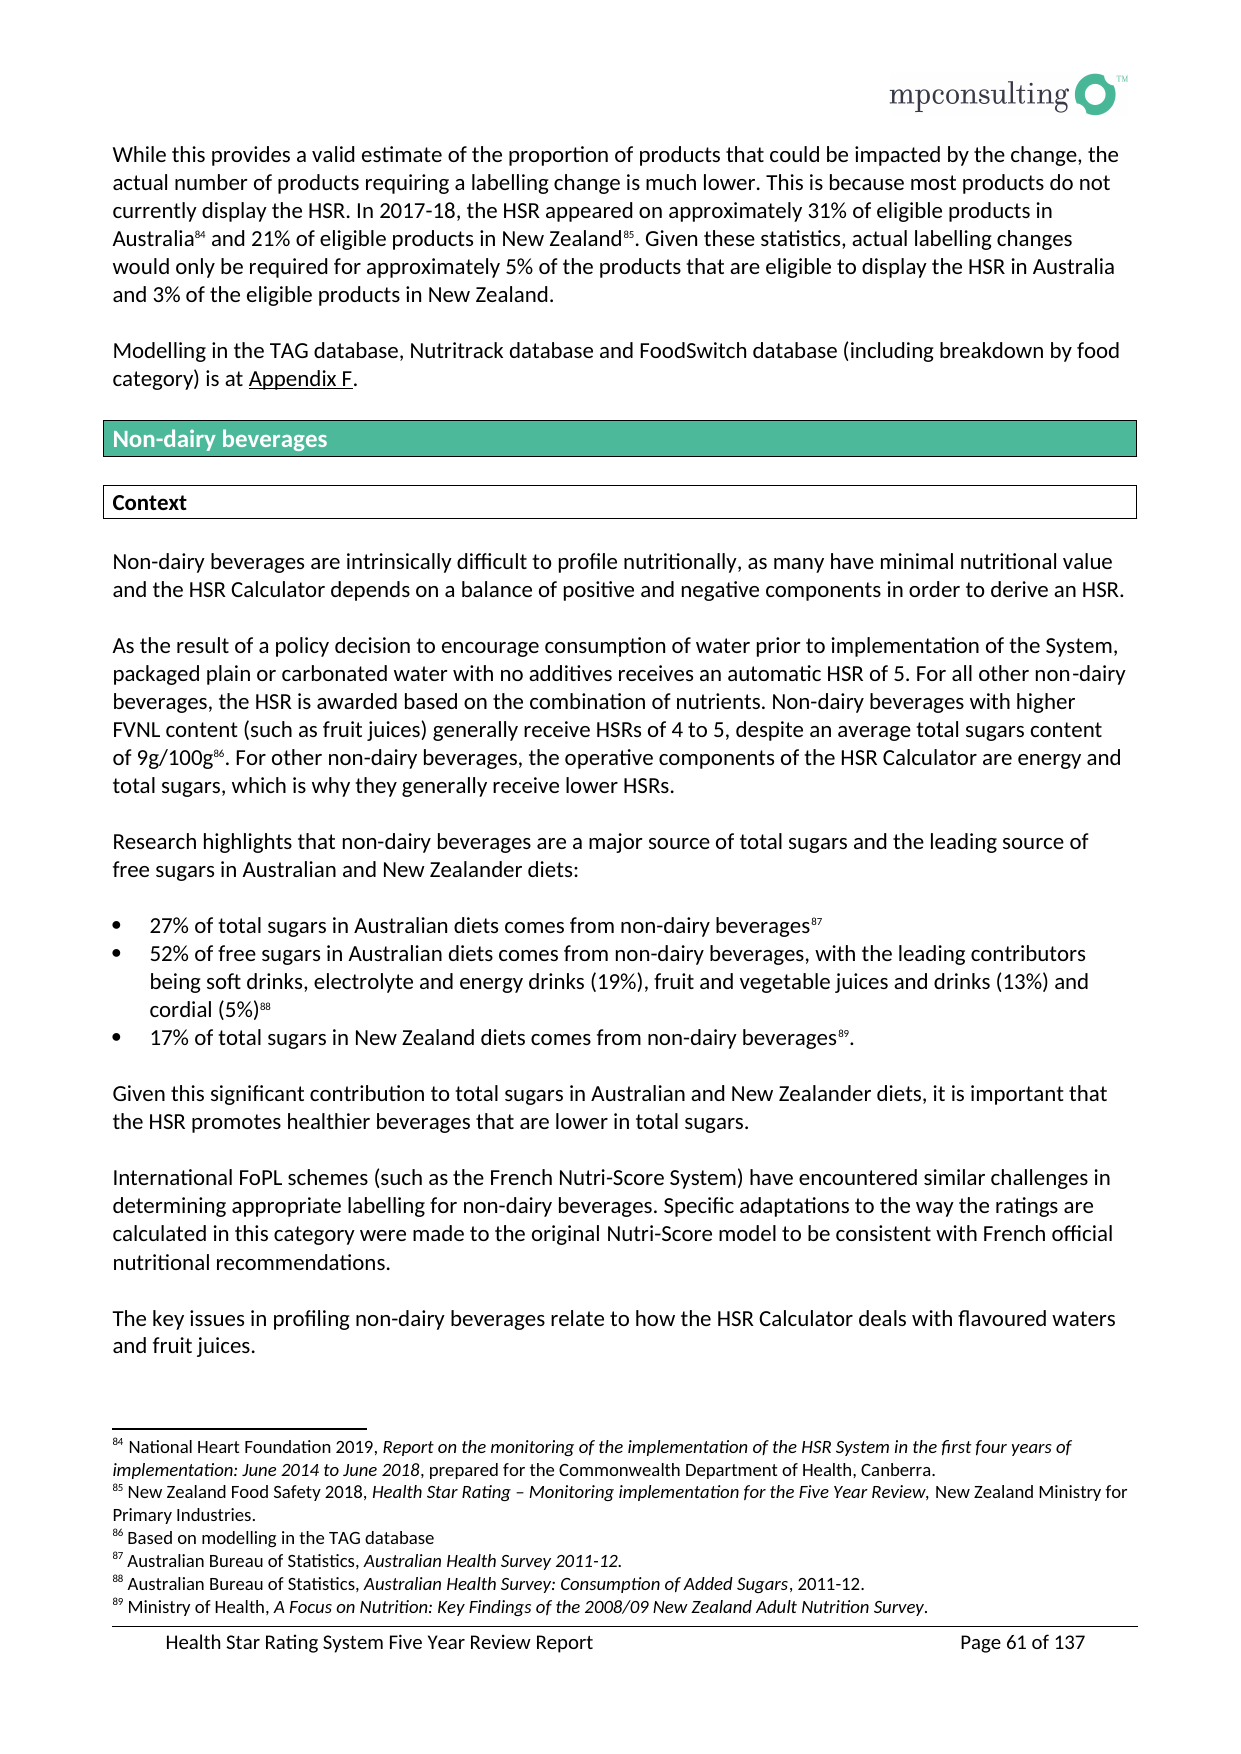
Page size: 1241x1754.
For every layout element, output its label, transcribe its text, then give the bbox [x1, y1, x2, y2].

text Modelling in the TAG database, Nutritrack database and FoodSwitch database (including breakdown by food category) is at Appendix F. [112, 336, 1128, 392]
text Research highlights that non-dairy beverages are a major source of total sugars and the leading source of free sugars in Australian and New Zealander diets: [112, 827, 1128, 883]
subtitle Context [104, 486, 1136, 518]
text 17% of total sugars in New Zealand diets comes from non-dairy beverages. [112, 1023, 1128, 1051]
picture [889, 73, 1129, 116]
text International FoPL schemes (such as the French Nutri-Score System) have encountered similar challenges in determining appropriate labelling for non-dairy beverages. Specific adaptations to the way the ratings are calculated in this category were made to the original Nutri-Score model to be consistent with French official nutritional recommendations. [112, 1163, 1128, 1276]
text Non-dairy beverages are intrinsically difficult to profile nutritionally, as many have minimal nutritional value and the HSR Calculator depends on a balance of positive and negative components in order to derive an HSR. [112, 547, 1128, 603]
text While this provides a valid estimate of the proportion of products that could be impacted by the change, the actual number of products requiring a labelling change is much lower. This is because most products do not currently display the HSR. In 2017-18, the HSR appeared on approximately 31% of eligible products in Australia and 21% of eligible products in New Zealand. Given these statistics, actual labelling changes would only be required for approximately 5% of the products that are eligible to display the HSR in Australia and 3% of the eligible products in New Zealand. [112, 140, 1128, 308]
text Given this significant contribution to total sugars in Australian and New Zealander diets, it is important that the HSR promotes healthier beverages that are lower in total sugars. [112, 1079, 1128, 1136]
text As the result of a policy decision to encourage consumption of water prior to implementation of the System, packaged plain or carbonated water with no additives receives an automatic HSR of 5. For all other non-dairy beverages, the HSR is awarded based on the combination of nutrients. Non-dairy beverages with higher FVNL content (such as fruit juices) generally receive HSRs of 4 to 5, despite an average total sugars content of 9g/100g. For other non-dairy beverages, the operative components of the HSR Calculator are energy and total sugars, which is why they generally receive lower HSRs. [112, 631, 1128, 799]
text 52% of free sugars in Australian diets comes from non-dairy beverages, with the leading contributors being soft drinks, electrolyte and energy drinks (19%), fruit and vegetable juices and drinks (13%) and cordial (5%) [112, 939, 1128, 1023]
text The key issues in profiling non-dairy beverages relate to how the HSR Calculator deals with flavoured waters and fruit juices. [112, 1304, 1128, 1360]
text 27% of total sugars in Australian diets comes from non-dairy beverages [112, 911, 1128, 939]
subtitle Non-dairy beverages [104, 421, 1136, 456]
